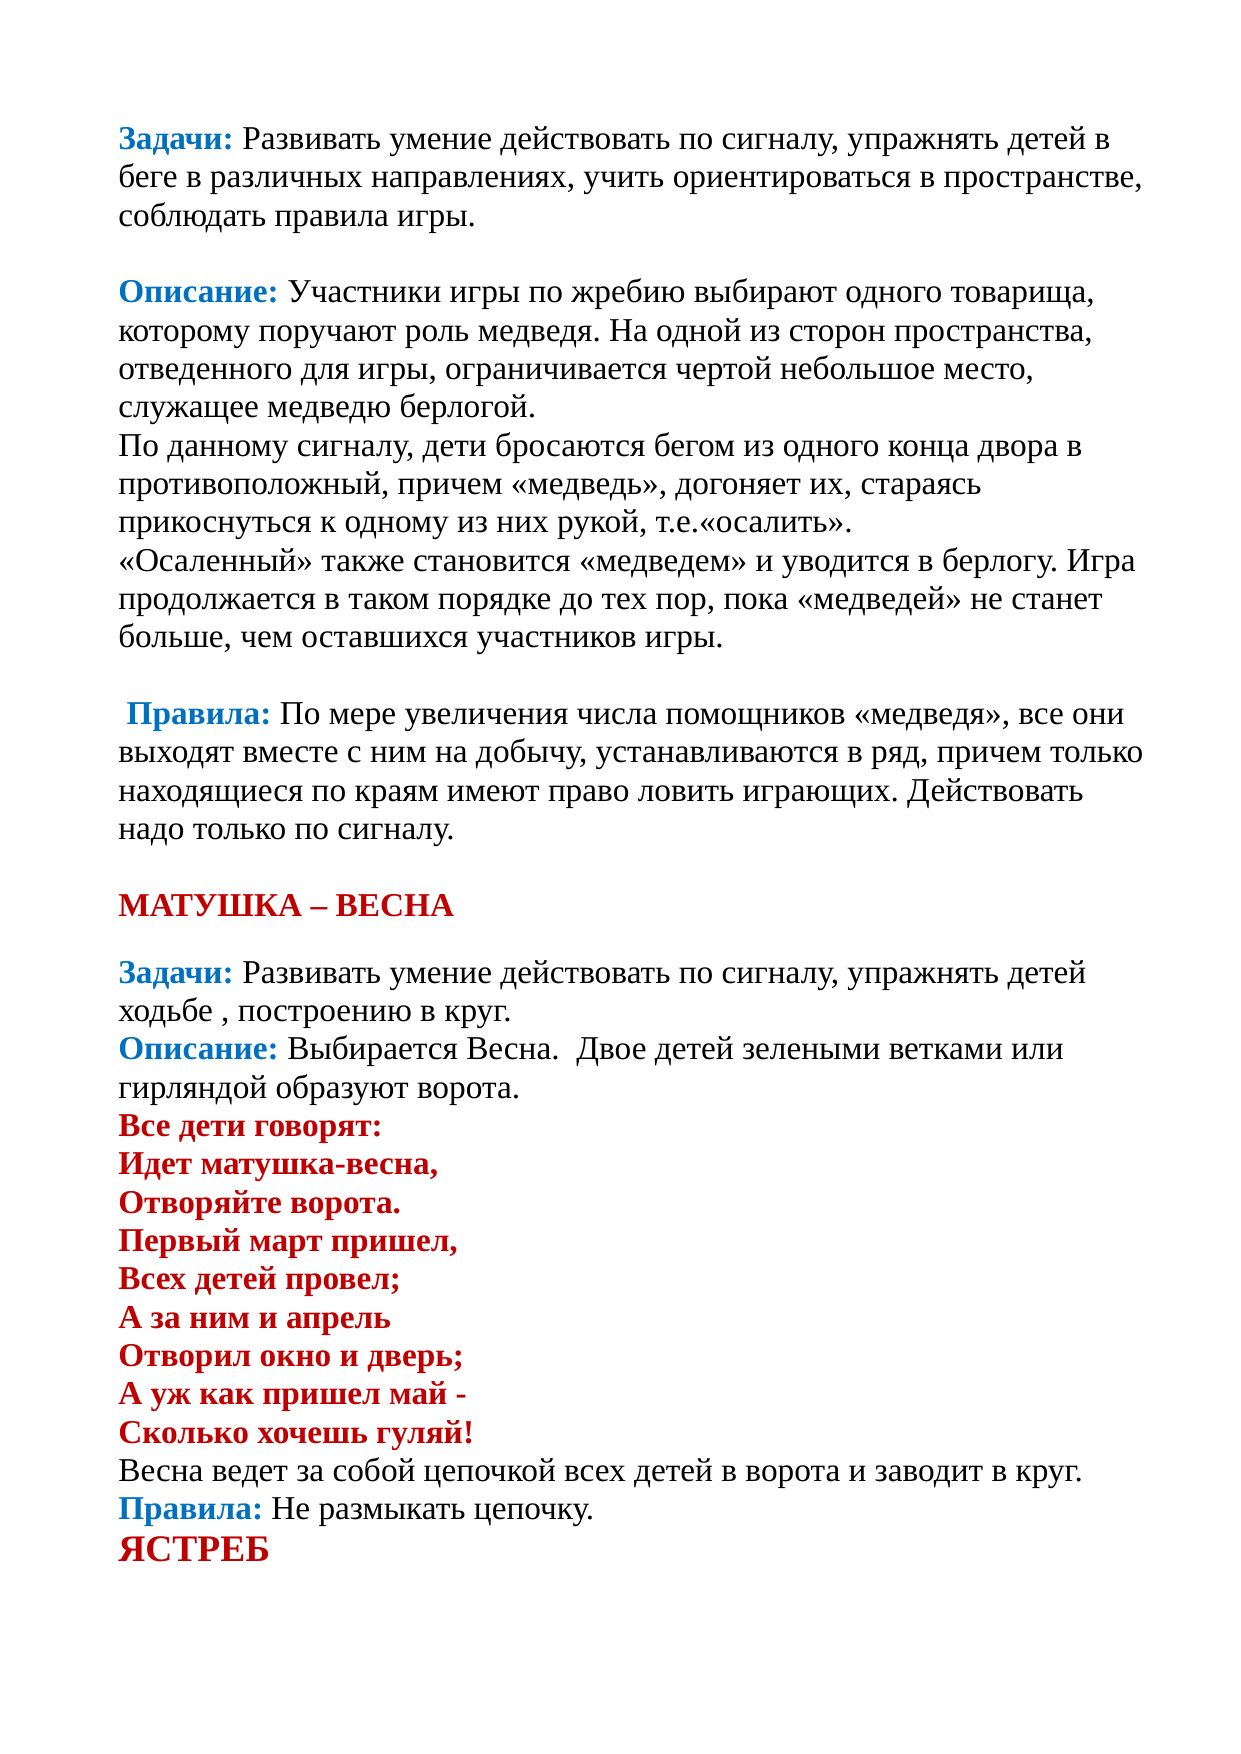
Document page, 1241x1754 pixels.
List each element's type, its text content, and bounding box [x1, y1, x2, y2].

text Все дети говорят: Идет матушка-весна, [118, 1105, 1152, 1182]
text Задачи: Развивать умение действовать по сигналу, упражнять детей ходьбе , построению в круг. [118, 952, 1152, 1028]
text МАТУШКА – ВЕСНА [118, 885, 1152, 923]
text Правила: По мере увеличения числа помощников «медведя», все они выходят вместе с ним на добычу, устанавливаются в ряд, причем только находящиеся по краям имеют право ловить играющих. Действовать надо только по сигналу. [118, 655, 1152, 846]
text Описание: Участники игры по жребию выбирают одного товарища, которому поручают роль медведя. На одной из сторон пространства, отведенного для игры, ограничивается чертой небольшое место, служащее медведю берлогой. По данному сигналу, дети бросаются бегом из одного конца двора в противоположный, причем «медведь», догоняет их, стараясь прикоснуться к одному из них рукой, т.е.«осалить». «Осаленный» также становится «медведем» и уводится в берлогу. Игра продолжается в таком порядке до тех пор, пока «медведей» не станет больше, чем оставшихся участников игры. [118, 271, 1152, 655]
text Весна ведет за собой цепочкой всех детей в ворота и заводит в круг. [118, 1450, 1152, 1488]
text Отворяйте ворота. Первый март пришел, Всех детей провел; А за ним и апрель Отворил окно и дверь; А уж как пришел май - Сколько хочешь гуляй! [118, 1182, 1152, 1450]
text Задачи: Развивать умение действовать по сигналу, упражнять детей в беге в различных направлениях, учить ориентироваться в пространстве, соблюдать правила игры. [118, 118, 1152, 233]
text Правила: Не размыкать цепочку. [118, 1488, 1152, 1527]
text ЯСТРЕБ [118, 1527, 1152, 1570]
text Описание: Выбирается Весна. Двое детей зелеными ветками или гирляндой образуют ворота. [118, 1028, 1152, 1105]
